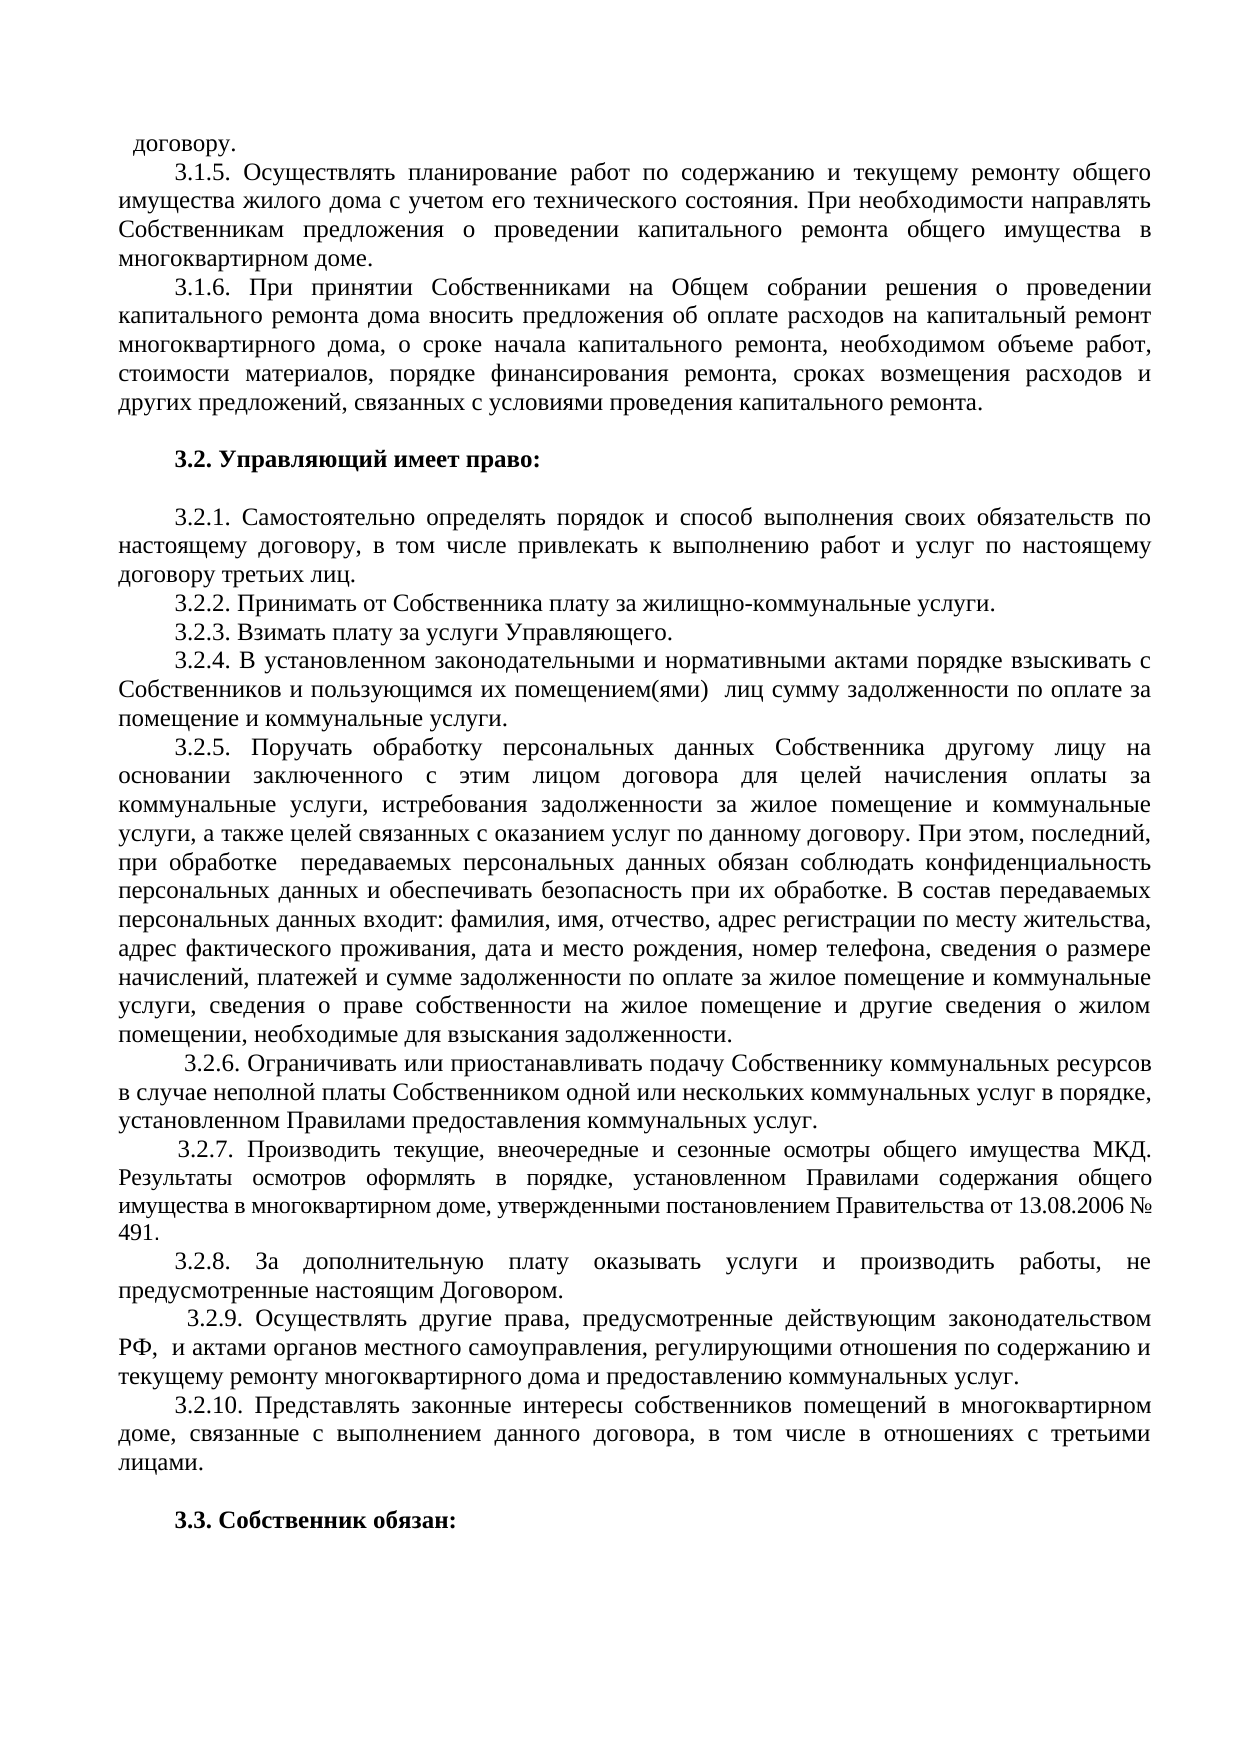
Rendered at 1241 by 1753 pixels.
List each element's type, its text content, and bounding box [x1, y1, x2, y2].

text 3.2.4. В установленном законодательными и нормативными актами порядке взыскивать с Собственников и пользующимся их помещением(ями) лиц сумму задолженности по оплате за помещение и коммунальные услуги. [118, 646, 1152, 732]
text 3.2.6. Ограничивать или приостанавливать подачу Собственнику коммунальных ресурсов в случае неполной платы Собственником одной или нескольких коммунальных услуг в порядке, установленном Правилами предоставления коммунальных услуг. [118, 1048, 1152, 1134]
text 3.2.9. Осуществлять другие права, предусмотренные действующим законодательством РФ, и актами органов местного самоуправления, регулирующими отношения по содержанию и текущему ремонту многоквартирного дома и предоставлению коммунальных услуг. [118, 1303, 1152, 1390]
text 3.2.10. Представлять законные интересы собственников помещений в многоквартирном доме, связанные с выполнением данного договора, в том числе в отношениях с третьими лицами. [118, 1390, 1152, 1476]
text 3.2.5. Поручать обработку персональных данных Собственника другому лицу на основании заключенного с этим лицом договора для целей начисления оплаты за коммунальные услуги, истребования задолженности за жилое помещение и коммунальные услуги, а также целей связанных с оказанием услуг по данному договору. При этом, последний, при обработке передаваемых персональных данных обязан соблюдать конфиденциальность персональных данных и обеспечивать безопасность при их обработке. В состав передаваемых персональных данных входит: фамилия, имя, отчество, адрес регистрации по месту жительства, адрес фактического проживания, дата и место рождения, номер телефона, сведения о размере начислений, платежей и сумме задолженности по оплате за жилое помещение и коммунальные услуги, сведения о праве собственности на жилое помещение и другие сведения о жилом помещении, необходимые для взыскания задолженности. [118, 732, 1152, 1048]
text 3.2.1. Самостоятельно определять порядок и способ выполнения своих обязательств по настоящему договору, в том числе привлекать к выполнению работ и услуг по настоящему договору третьих лиц. [118, 502, 1152, 588]
text 3.1.5. Осуществлять планирование работ по содержанию и текущему ремонту общего имущества жилого дома с учетом его технического состояния. При необходимости направлять Собственникам предложения о проведении капитального ремонта общего имущества в многоквартирном доме. [118, 157, 1152, 272]
text 3.2.7. Производить текущие, внеочередные и сезонные осмотры общего имущества МКД. Результаты осмотров оформлять в порядке, установленном Правилами содержания общего имущества в многоквартирном доме, утвержденными постановлением Правительства от 13.08.2006 № 491. [118, 1134, 1152, 1246]
text 3.1.6. При принятии Собственниками на Общем собрании решения о проведении капитального ремонта дома вносить предложения об оплате расходов на капитальный ремонт многоквартирного дома, о сроке начала капитального ремонта, необходимом объеме работ, стоимости материалов, порядке финансирования ремонта, сроках возмещения расходов и других предложений, связанных с условиями проведения капитального ремонта. [118, 272, 1152, 416]
text 3.2.3. Взимать плату за услуги Управляющего. [118, 617, 1152, 646]
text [133, 128, 1152, 157]
text 3.2.2. Принимать от Собственника плату за жилищно-коммунальные услуги. [118, 588, 1152, 617]
text 3.2.8. За дополнительную плату оказывать услуги и производить работы, не предусмотренные настоящим Договором. [118, 1246, 1152, 1303]
text 3.3. Собственник обязан: [118, 1505, 1152, 1533]
text 3.2. Управляющий имеет право: [118, 444, 1152, 473]
